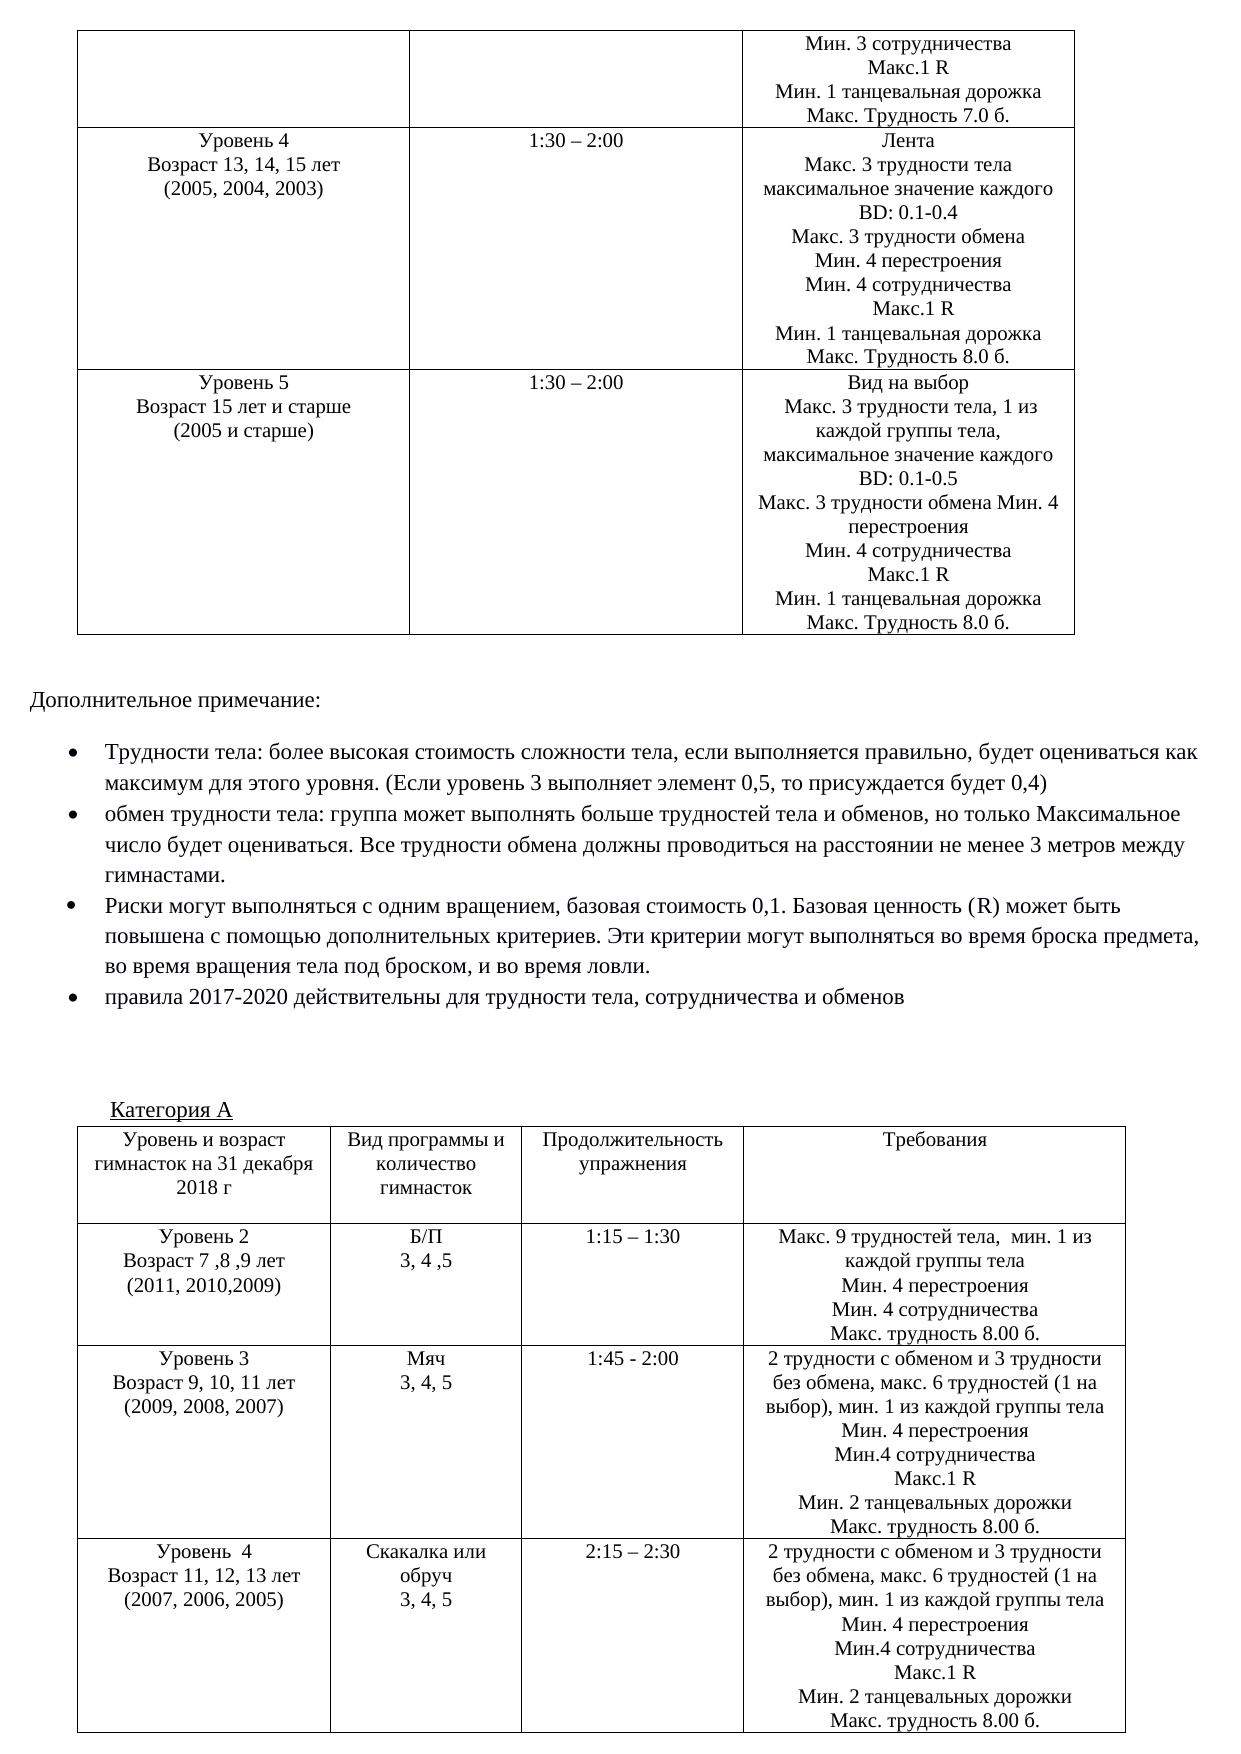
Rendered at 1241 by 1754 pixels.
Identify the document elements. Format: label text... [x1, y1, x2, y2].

table_cell Макс. 9 трудностей тела, мин. 1 из каждой группы тела Мин. 4 перестроения Мин. 4 сотрудничества Макс. трудность 8.00 б. [744, 1224, 1125, 1345]
table_cell Б/П 3, 4 ,5 [331, 1224, 521, 1345]
table_cell Мяч 3, 4, 5 [331, 1346, 521, 1538]
list правила 2017-2020 действительны для трудности тела, сотрудничества и обменов [67, 982, 1211, 1010]
table_cell Уровень 4 Возраст 11, 12, 13 лет (2007, 2006, 2005) [78, 1539, 330, 1732]
table_header Требования [744, 1127, 1125, 1223]
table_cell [410, 31, 742, 127]
table_header Продолжительность упражнения [522, 1127, 743, 1223]
table_cell 1:30 – 2:00 [410, 128, 742, 368]
text Категория А [29, 1096, 1211, 1122]
list Трудности тела: более высокая стоимость сложности тела, если выполняется правильно, будет оцениваться как максимум для этого уровня. (Если уровень 3 выполняет элемент 0,5, то присуждается будет 0,4) [67, 737, 1211, 796]
table_cell 1:30 – 2:00 [410, 370, 742, 634]
text Дополнительное примечание: [29, 686, 1211, 713]
table_cell Уровень 5 Возраст 15 лет и старше (2005 и старше) [78, 370, 409, 634]
table_cell 2 трудности с обменом и 3 трудности без обмена, макс. 6 трудностей (1 на выбор), мин. 1 из каждой группы тела Мин. 4 перестроения Мин.4 сотрудничества Макс.1 R Мин. 2 танцевальных дорожки Макс. трудность 8.00 б. [744, 1346, 1125, 1538]
list обмен трудности тела: группа может выполнять больше трудностей тела и обменов, но только Максимальное число будет оцениваться. Все трудности обмена должны проводиться на расстоянии не менее 3 метров между гимнастами. [67, 799, 1211, 888]
list Риски могут выполняться с одним вращением, базовая стоимость 0,1. Базовая ценность (R) может быть повышена с помощью дополнительных критериев. Эти критерии могут выполняться во время броска предмета, во время вращения тела под броском, и во время ловли. [67, 892, 1211, 978]
table_cell Вид на выбор Макс. 3 трудности тела, 1 из каждой группы тела, максимальное значение каждого BD: 0.1-0.5 Макс. 3 трудности обмена Мин. 4 перестроения Мин. 4 сотрудничества Макс.1 R Мин. 1 танцевальная дорожка Макс. Трудность 8.0 б. [743, 370, 1074, 634]
table_cell Уровень 3 Возраст 9, 10, 11 лет (2009, 2008, 2007) [78, 1346, 330, 1538]
table_cell Скакалка или обруч 3, 4, 5 [331, 1539, 521, 1732]
table_header Вид программы и количество гимнасток [331, 1127, 521, 1223]
table_cell 1:45 - 2:00 [522, 1346, 743, 1538]
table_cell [78, 31, 409, 127]
table_cell Уровень 4 Возраст 13, 14, 15 лет (2005, 2004, 2003) [78, 128, 409, 368]
table_cell 2 трудности с обменом и 3 трудности без обмена, макс. 6 трудностей (1 на выбор), мин. 1 из каждой группы тела Мин. 4 перестроения Мин.4 сотрудничества Макс.1 R Мин. 2 танцевальных дорожки Макс. трудность 8.00 б. [744, 1539, 1125, 1732]
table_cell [743, 31, 1074, 127]
table_cell Уровень 2 Возраст 7 ,8 ,9 лет (2011, 2010,2009) [78, 1224, 330, 1345]
table_cell Лента Макс. 3 трудности тела максимальное значение каждого BD: 0.1-0.4 Макс. 3 трудности обмена Мин. 4 перестроения Мин. 4 сотрудничества Макс.1 R Мин. 1 танцевальная дорожка Макс. Трудность 8.0 б. [743, 128, 1074, 368]
table_cell 2:15 – 2:30 [522, 1539, 743, 1732]
table_header Уровень и возраст гимнасток на 31 декабря 2018 г [78, 1127, 330, 1223]
table_cell 1:15 – 1:30 [522, 1224, 743, 1345]
